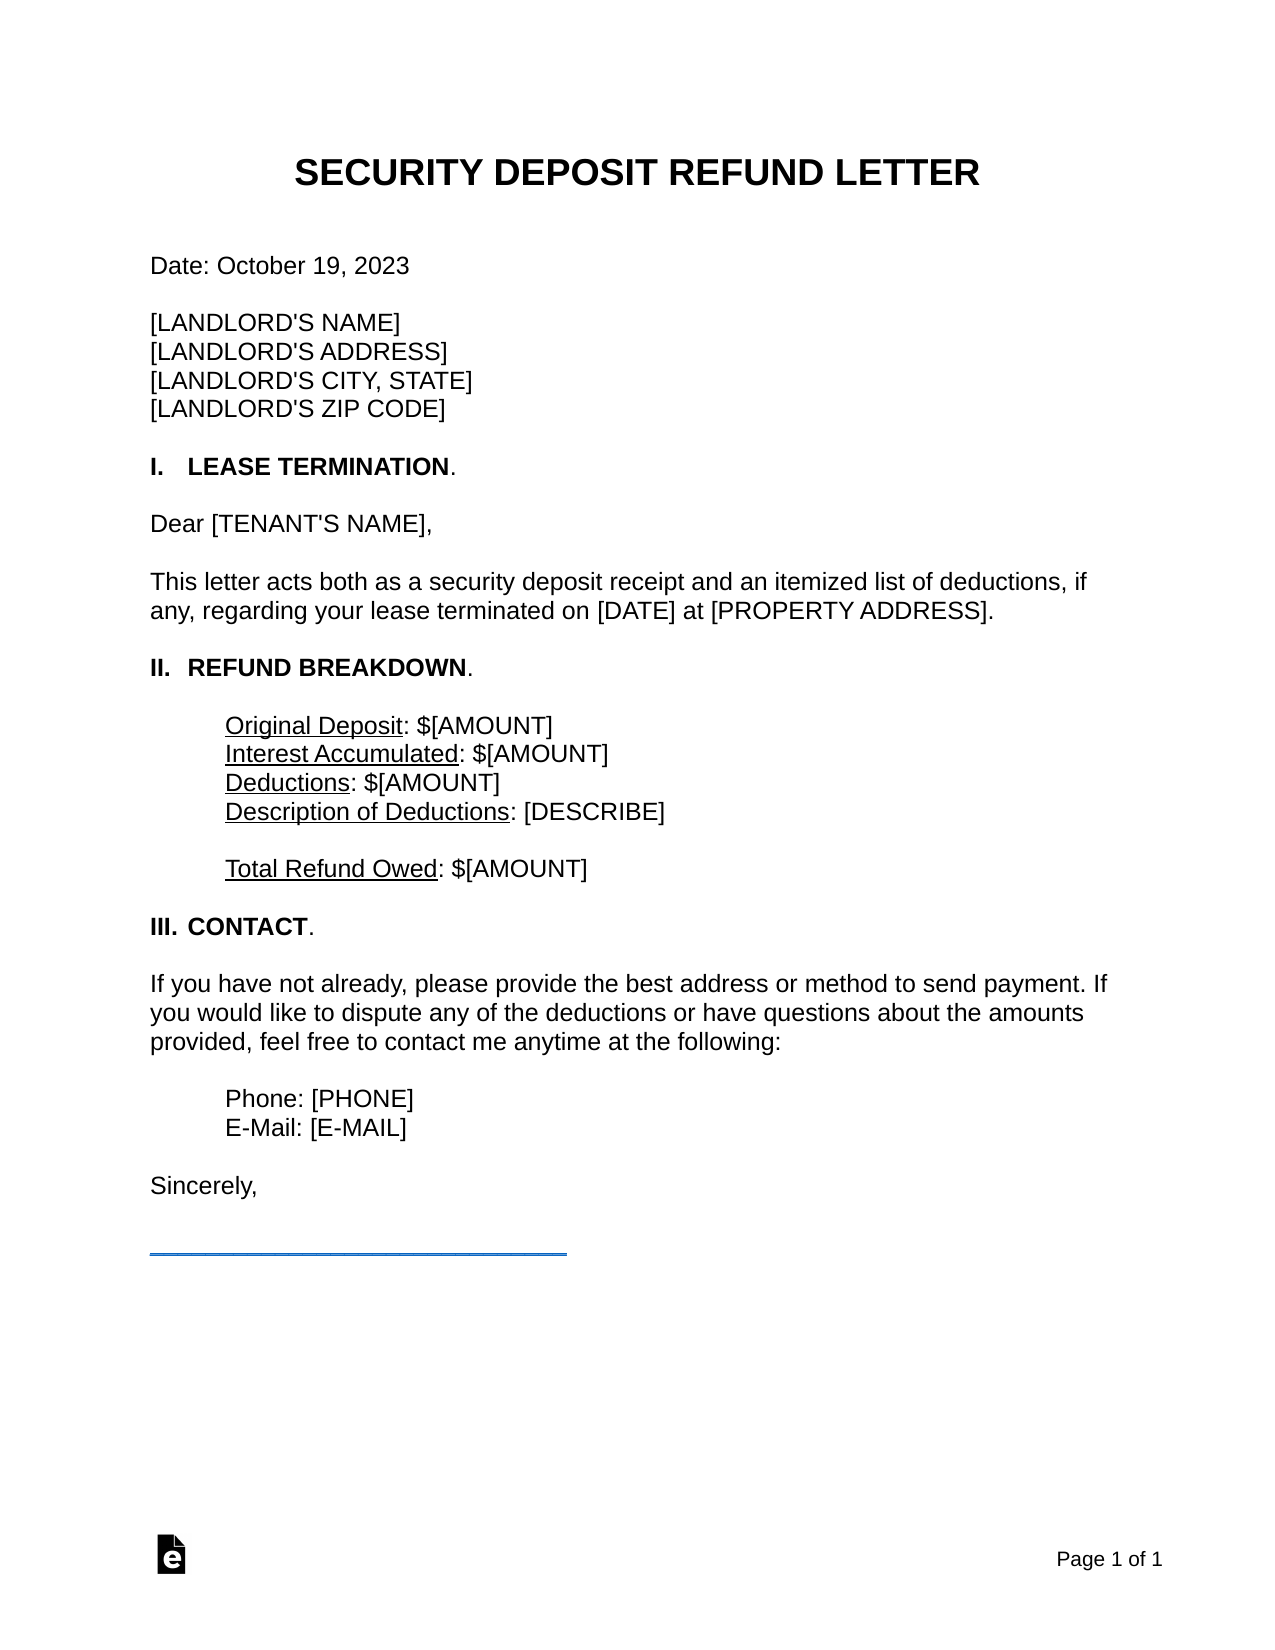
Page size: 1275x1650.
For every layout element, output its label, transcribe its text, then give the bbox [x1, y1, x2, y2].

text SECURITY DEPOSIT REFUND LETTER [150, 150, 1125, 193]
text Total Refund Owed: $[AMOUNT] [225, 854, 1125, 883]
text Original Deposit: $[AMOUNT] [225, 711, 1125, 739]
text Phone: [PHONE] [225, 1084, 1125, 1113]
list LEASE TERMINATION. [150, 452, 1125, 481]
text Date: October 19, 2023 [150, 251, 1125, 279]
text [LANDLORD'S CITY, STATE] [150, 366, 1125, 394]
text Sincerely, [150, 1171, 1125, 1199]
text [LANDLORD'S NAME] [150, 308, 1125, 337]
text This letter acts both as a security deposit receipt and an itemized list of deductions, if any, regarding your lease terminated on [DATE] at [PROPERTY ADDRESS]. [150, 567, 1125, 624]
text Interest Accumulated: $[AMOUNT] [225, 739, 1125, 768]
text [LANDLORD'S ADDRESS] [150, 337, 1125, 366]
text [LANDLORD'S ZIP CODE] [150, 394, 1125, 423]
text ______________________________ [150, 1228, 1125, 1257]
text E-Mail: [E-MAIL] [225, 1113, 1125, 1142]
text If you have not already, please provide the best address or method to send payment. If you would like to dispute any of the deductions or have questions about the amounts provided, feel free to contact me anytime at the following: [150, 969, 1125, 1056]
text Deductions: $[AMOUNT] [225, 768, 1125, 797]
list REFUND BREAKDOWN. [150, 653, 1125, 682]
text Description of Deductions: [DESCRIBE] [225, 797, 1125, 826]
text Dear [TENANT'S NAME], [150, 509, 1125, 538]
list CONTACT. [150, 912, 1125, 941]
picture [150, 1533, 192, 1575]
